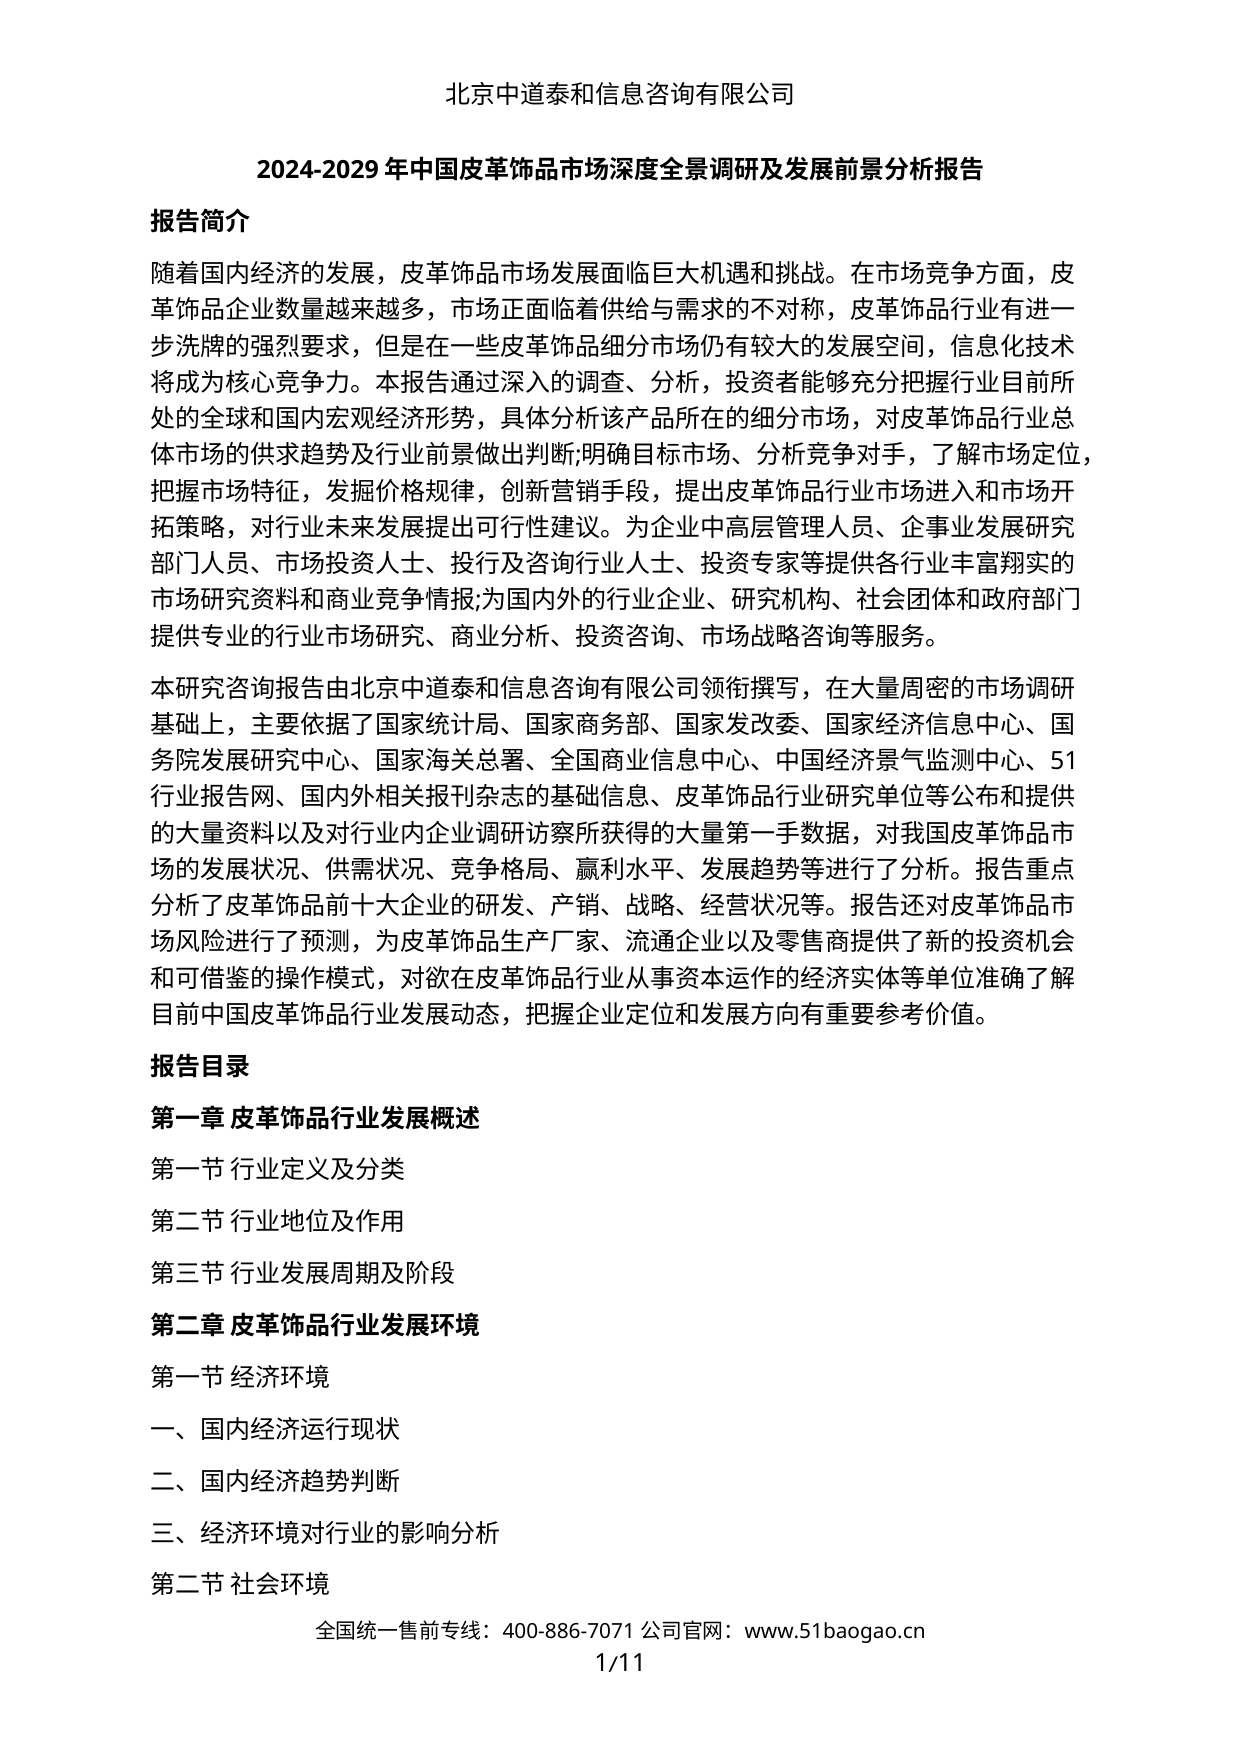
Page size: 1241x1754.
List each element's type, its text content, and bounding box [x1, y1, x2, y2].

text 第一节 经济环境 [150, 1357, 1090, 1394]
text 二、国内经济趋势判断 [150, 1461, 1090, 1497]
text 随着国内经济的发展，皮革饰品市场发展面临巨大机遇和挑战。在市场竞争方面，皮革饰品企业数量越来越多，市场正面临着供给与需求的不对称，皮革饰品行业有进一步洗牌的强烈要求，但是在一些皮革饰品细分市场仍有较大的发展空间，信息化技术将成为核心竞争力。本报告通过深入的调查、分析，投资者能够充分把握行业目前所处的全球和国内宏观经济形势，具体分析该产品所在的细分市场，对皮革饰品行业总体市场的供求趋势及行业前景做出判断;明确目标市场、分析竞争对手，了解市场定位，把握市场特征，发掘价格规律，创新营销手段，提出皮革饰品行业市场进入和市场开拓策略，对行业未来发展提出可行性建议。为企业中高层管理人员、企事业发展研究部门人员、市场投资人士、投行及咨询行业人士、投资专家等提供各行业丰富翔实的市场研究资料和商业竞争情报;为国内外的行业企业、研究机构、社会团体和政府部门提供专业的行业市场研究、商业分析、投资咨询、市场战略咨询等服务。 [150, 254, 1090, 652]
text 第二节 社会环境 [150, 1565, 1090, 1601]
text 2024-2029年中国皮革饰品市场深度全景调研及发展前景分析报告 [150, 150, 1090, 186]
text 第一章 皮革饰品行业发展概述 [150, 1098, 1090, 1134]
text 报告简介 [150, 202, 1090, 238]
text 报告目录 [150, 1046, 1090, 1082]
text 第二节 行业地位及作用 [150, 1202, 1090, 1238]
text 三、经济环境对行业的影响分析 [150, 1513, 1090, 1549]
text 一、国内经济运行现状 [150, 1409, 1090, 1446]
text 第一节 行业定义及分类 [150, 1150, 1090, 1186]
text 第三节 行业发展周期及阶段 [150, 1254, 1090, 1290]
text 本研究咨询报告由北京中道泰和信息咨询有限公司领衔撰写，在大量周密的市场调研基础上，主要依据了国家统计局、国家商务部、国家发改委、国家经济信息中心、国务院发展研究中心、国家海关总署、全国商业信息中心、中国经济景气监测中心、51行业报告网、国内外相关报刊杂志的基础信息、皮革饰品行业研究单位等公布和提供的大量资料以及对行业内企业调研访察所获得的大量第一手数据，对我国皮革饰品市场的发展状况、供需状况、竞争格局、赢利水平、发展趋势等进行了分析。报告重点分析了皮革饰品前十大企业的研发、产销、战略、经营状况等。报告还对皮革饰品市场风险进行了预测，为皮革饰品生产厂家、流通企业以及零售商提供了新的投资机会和可借鉴的操作模式，对欲在皮革饰品行业从事资本运作的经济实体等单位准确了解目前中国皮革饰品行业发展动态，把握企业定位和发展方向有重要参考价值。 [150, 668, 1090, 1031]
text 第二章 皮革饰品行业发展环境 [150, 1306, 1090, 1342]
